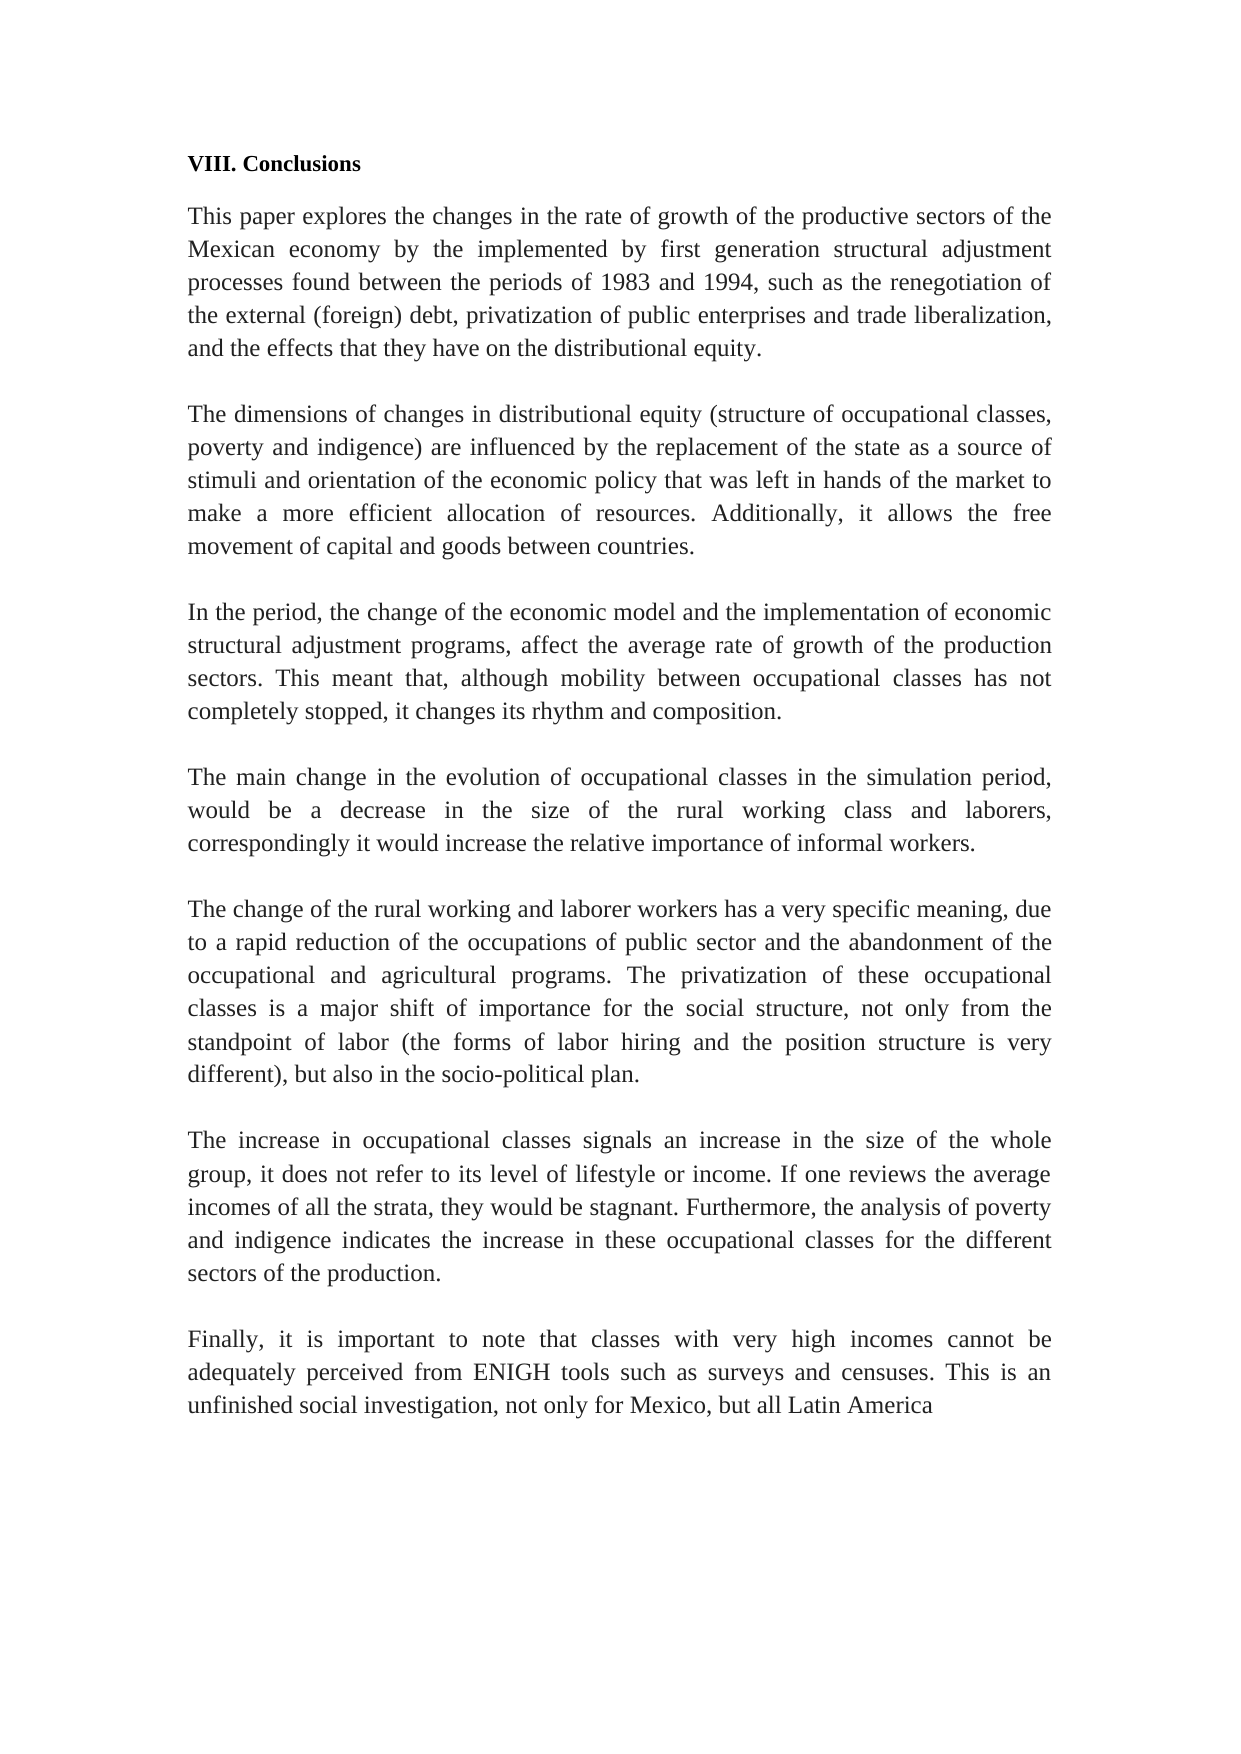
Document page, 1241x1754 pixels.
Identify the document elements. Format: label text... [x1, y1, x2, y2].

text In the period, the change of the economic model and the implementation of economic structural adjustment programs, affect the average rate of growth of the production sectors. This meant that, although mobility between occupational classes has not completely stopped, it changes its rhythm and composition. [187, 597, 1053, 725]
text This paper explores the changes in the rate of growth of the productive sectors of the Mexican economy by the implemented by first generation structural adjustment processes found between the periods of 1983 and 1994, such as the renegotiation of the external (foreign) debt, privatization of public enterprises and trade liberalization, and the effects that they have on the distributional equity. [187, 201, 1053, 362]
text Finally, it is important to note that classes with very high incomes cannot be adequately perceived from ENIGH tools such as surveys and censuses. This is an unfinished social investigation, not only for Mexico, but all Latin America [187, 1324, 1053, 1418]
text The increase in occupational classes signals an increase in the size of the whole group, it does not refer to its level of lifestyle or income. If one reviews the average incomes of all the strata, they would be stagnant. Furthermore, the analysis of poverty and indigence indicates the increase in these occupational classes for the different sectors of the production. [187, 1126, 1053, 1286]
text The main change in the evolution of occupational classes in the simulation period, would be a decrease in the size of the rural working class and laborers, correspondingly it would increase the relative importance of informal workers. [187, 762, 1053, 857]
text VIII. Conclusions [187, 150, 1053, 176]
text The dimensions of changes in distributional equity (structure of occupational classes, poverty and indigence) are influenced by the replacement of the state as a source of stimuli and orientation of the economic policy that was left in hands of the market to make a more efficient allocation of resources. Additionally, it allows the free movement of capital and goods between countries. [187, 399, 1053, 560]
text The change of the rural working and laborer workers has a very specific meaning, due to a rapid reduction of the occupations of public sector and the abandonment of the occupational and agricultural programs. The privatization of these occupational classes is a major shift of importance for the social structure, not only from the standpoint of labor (the forms of labor hiring and the position structure is very different), but also in the socio-political plan. [187, 894, 1053, 1088]
